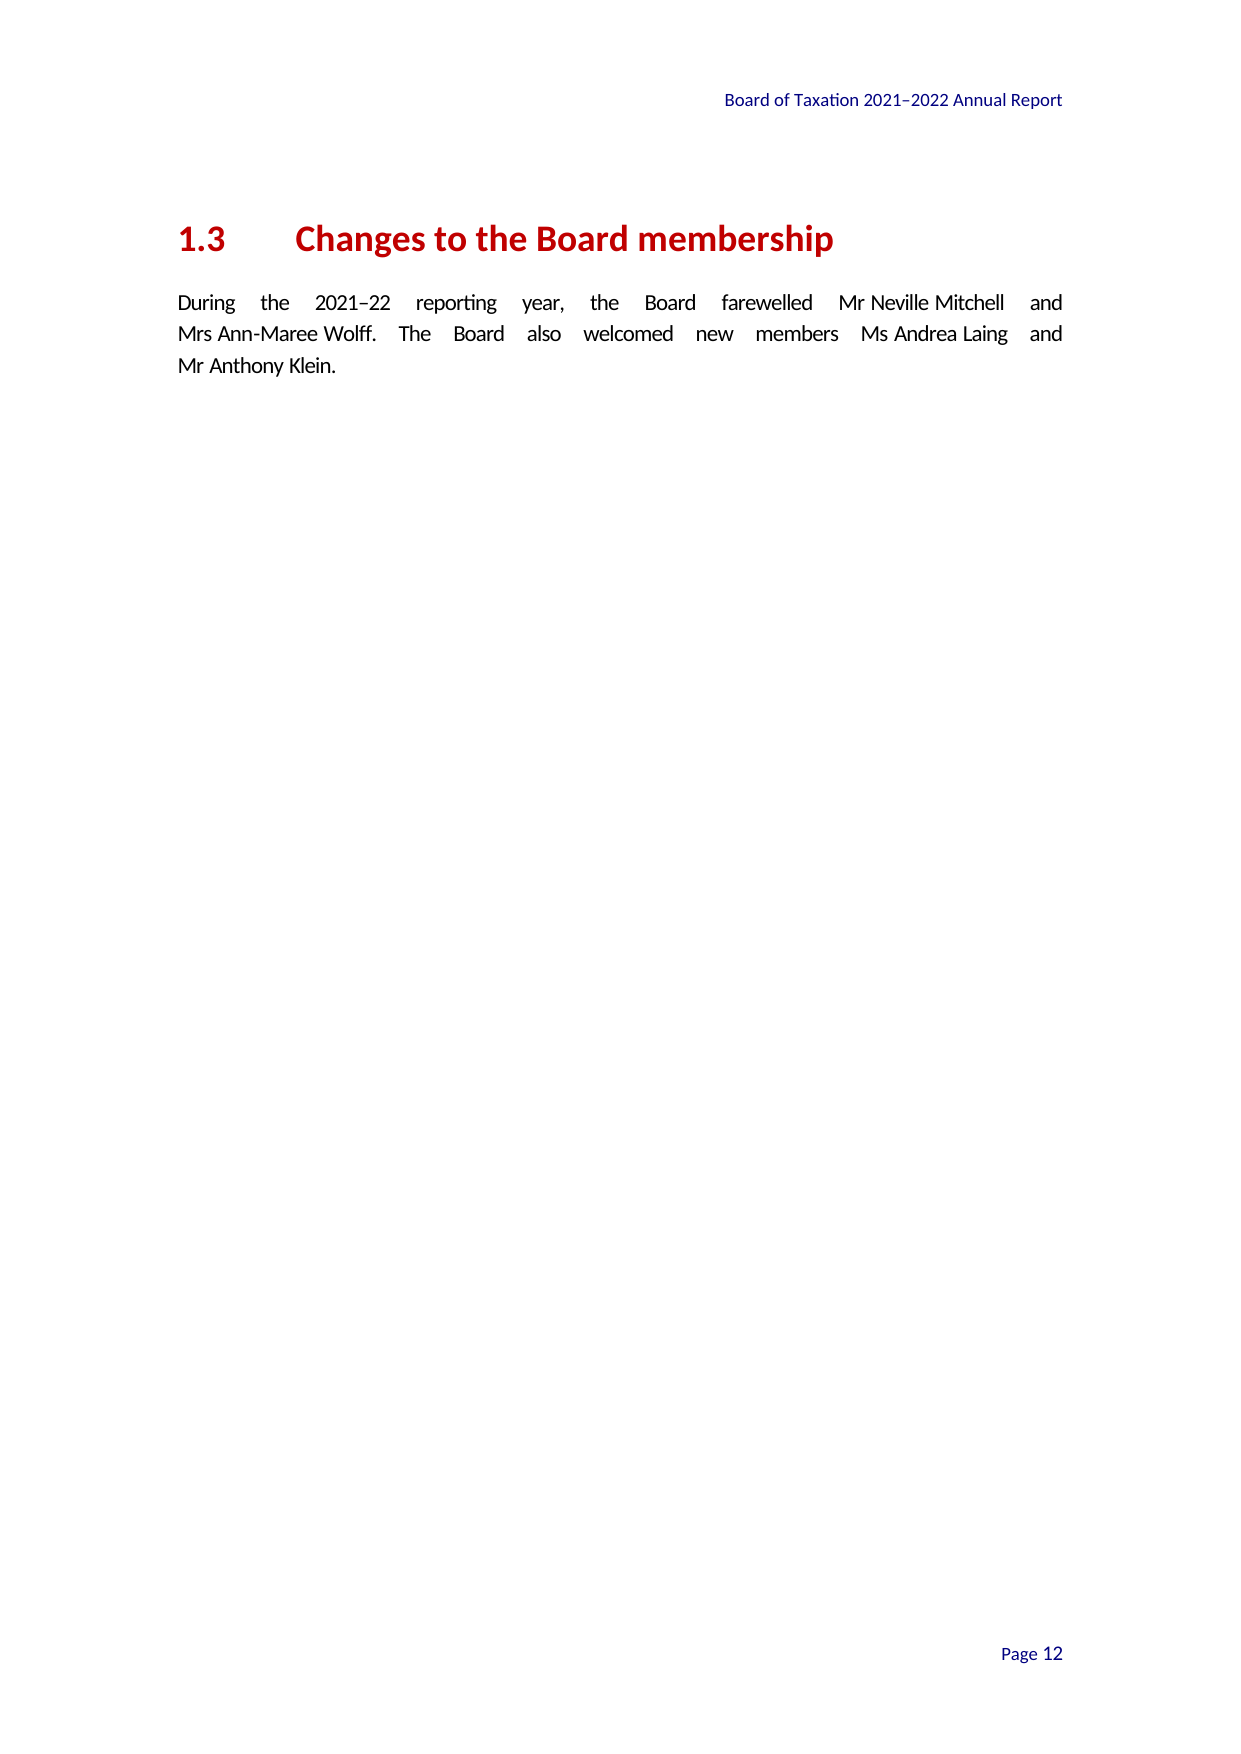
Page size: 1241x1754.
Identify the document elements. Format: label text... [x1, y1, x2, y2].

subtitle Changes to the Board membership [177, 215, 1063, 261]
text During the 2021–22 reporting year, the Board farewelled Mr Neville Mitchell and Mrs Ann-Maree Wolff. The Board also welcomed new members Ms Andrea Laing and Mr Anthony Klein. [177, 286, 1063, 379]
